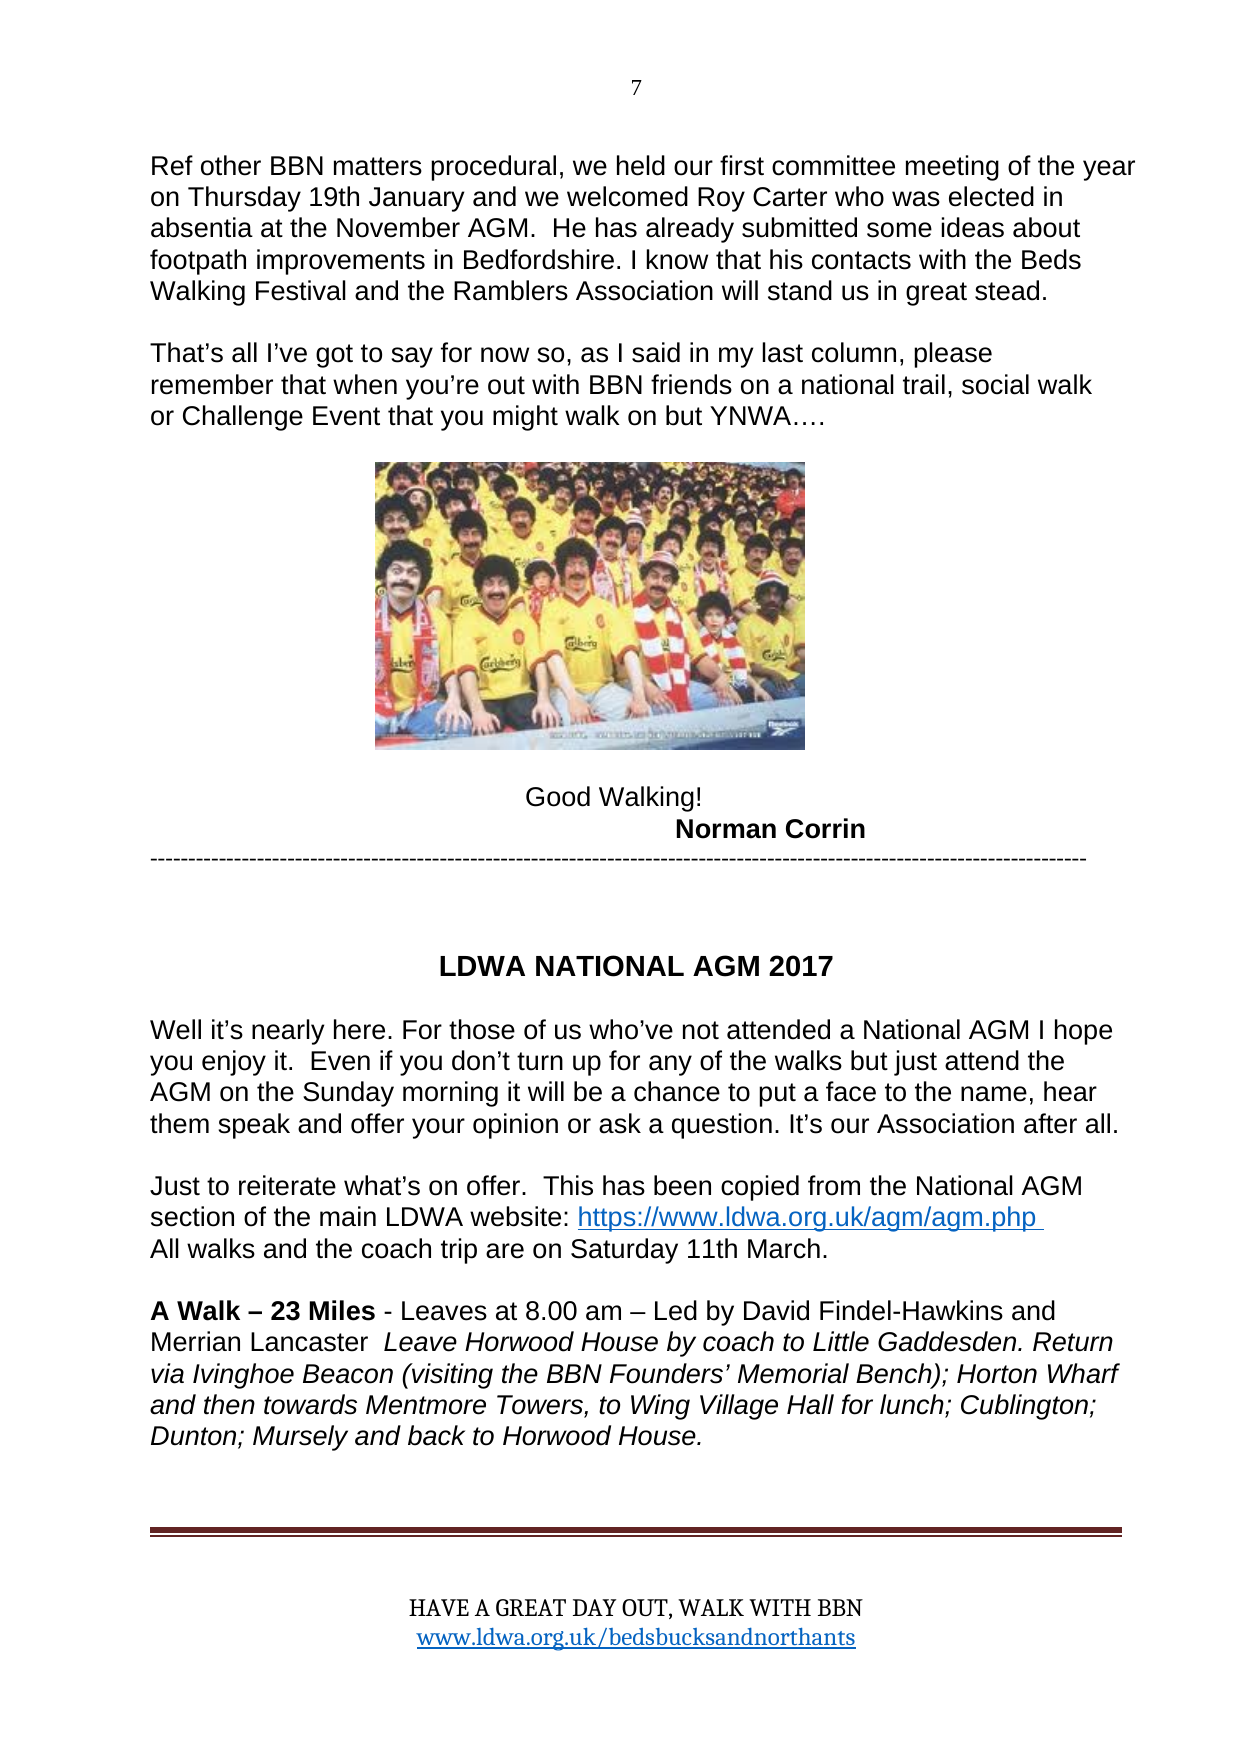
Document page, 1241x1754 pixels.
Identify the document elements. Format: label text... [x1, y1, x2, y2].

text Norman Corrin [675, 813, 1122, 844]
text --------------------------------------------------------------------------------------------------------------------------- [150, 844, 1122, 870]
text Good Walking! [525, 781, 1122, 813]
text Ref other BBN matters procedural, we held our first committee meeting of the year on Thursday 19th January and we welcomed Roy Carter who was elected in absentia at the November . He has already submitted some ideas about footpath improvements in Bedfordshire. I know that his contacts with the Beds Walking Festival and the Ramblers Association will stand us in great stead. [150, 150, 1142, 306]
picture [375, 462, 805, 750]
text Just to reiterate what’s on offer. This has been copied from the National section of the main LDWA website: https://www.ldwa.org.uk/agm/agm.php All walks and the coach trip are on Saturday 11th March. [150, 1170, 1122, 1264]
text Well it’s nearly here. For those of us who’ve not attended a National I hope you enjoy it. Even if you don’t turn up for any of the walks but just attend the on the Sunday morning it will be a chance to put a face to the name, hear them speak and offer your opinion or ask a question. It’s our Association after all. [150, 1014, 1122, 1139]
text That’s all I’ve got to say for now so, as I said in my last column, please remember that when you’re out with BBN friends on a national trail, social walk or Challenge Event that you might walk on but YNWA…. [150, 337, 1122, 431]
text LDWA NATIONAL AGM 2017 [150, 949, 1122, 983]
text A Walk – 23 Miles - Leaves at 8.00 am – Led by David Findel-Hawkins and Merrian Lancaster Leave Horwood House by coach to Little Gaddesden. Return via Ivinghoe Beacon (visiting the BBN Founders’ Memorial Bench); Horton Wharf and then towards Mentmore Towers, to Wing Village Hall for lunch; Cublington; Dunton; Mursely and back to Horwood House. [150, 1295, 1122, 1451]
